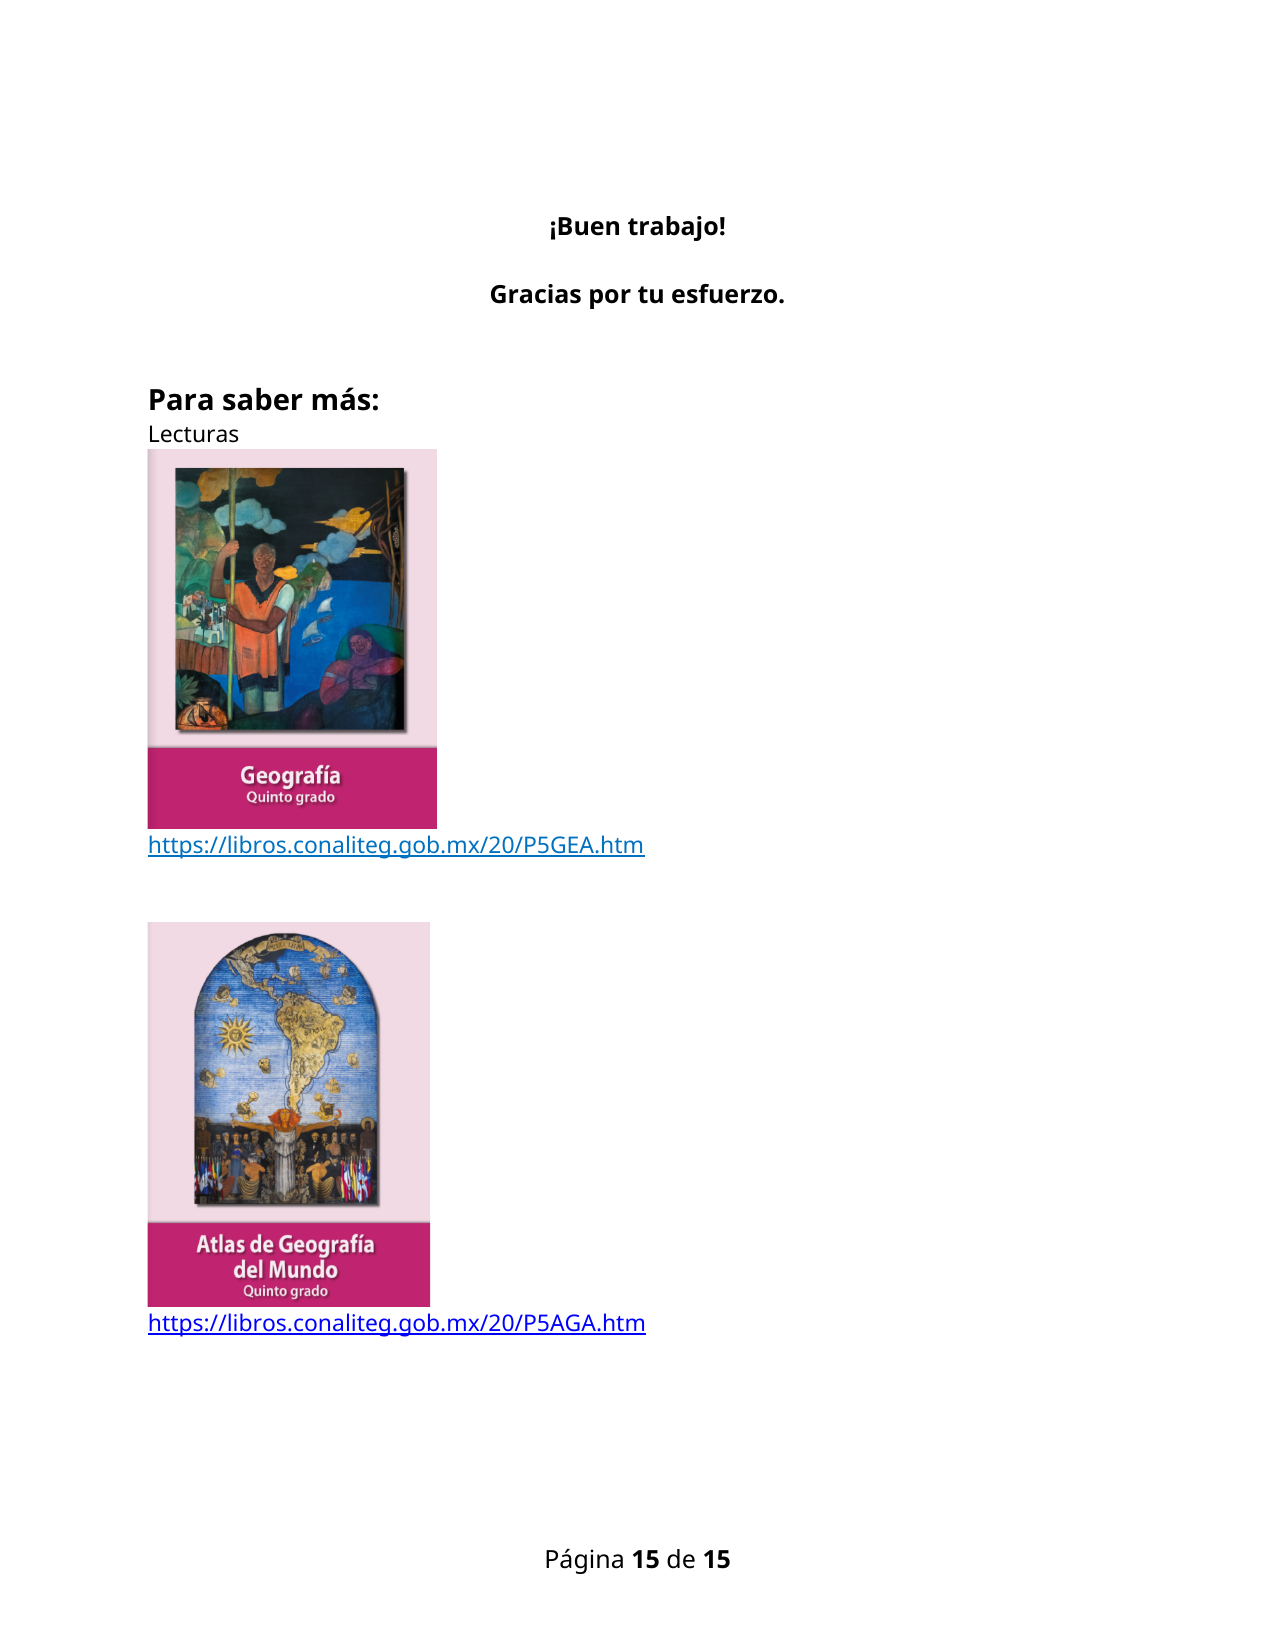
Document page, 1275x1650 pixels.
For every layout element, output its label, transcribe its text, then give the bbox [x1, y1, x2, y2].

text https://libros.conaliteg.gob.mx/20/P5AGA.htm [148, 1306, 1127, 1338]
picture [147, 922, 431, 1307]
text Gracias por tu esfuerzo. [148, 277, 1127, 311]
text ¡Buen trabajo! [148, 208, 1127, 242]
text https://libros.conaliteg.gob.mx/20/P5GEA.htm [148, 829, 1127, 860]
picture [147, 449, 437, 829]
text Para saber más: [148, 379, 1127, 418]
text Lecturas [148, 418, 1127, 450]
